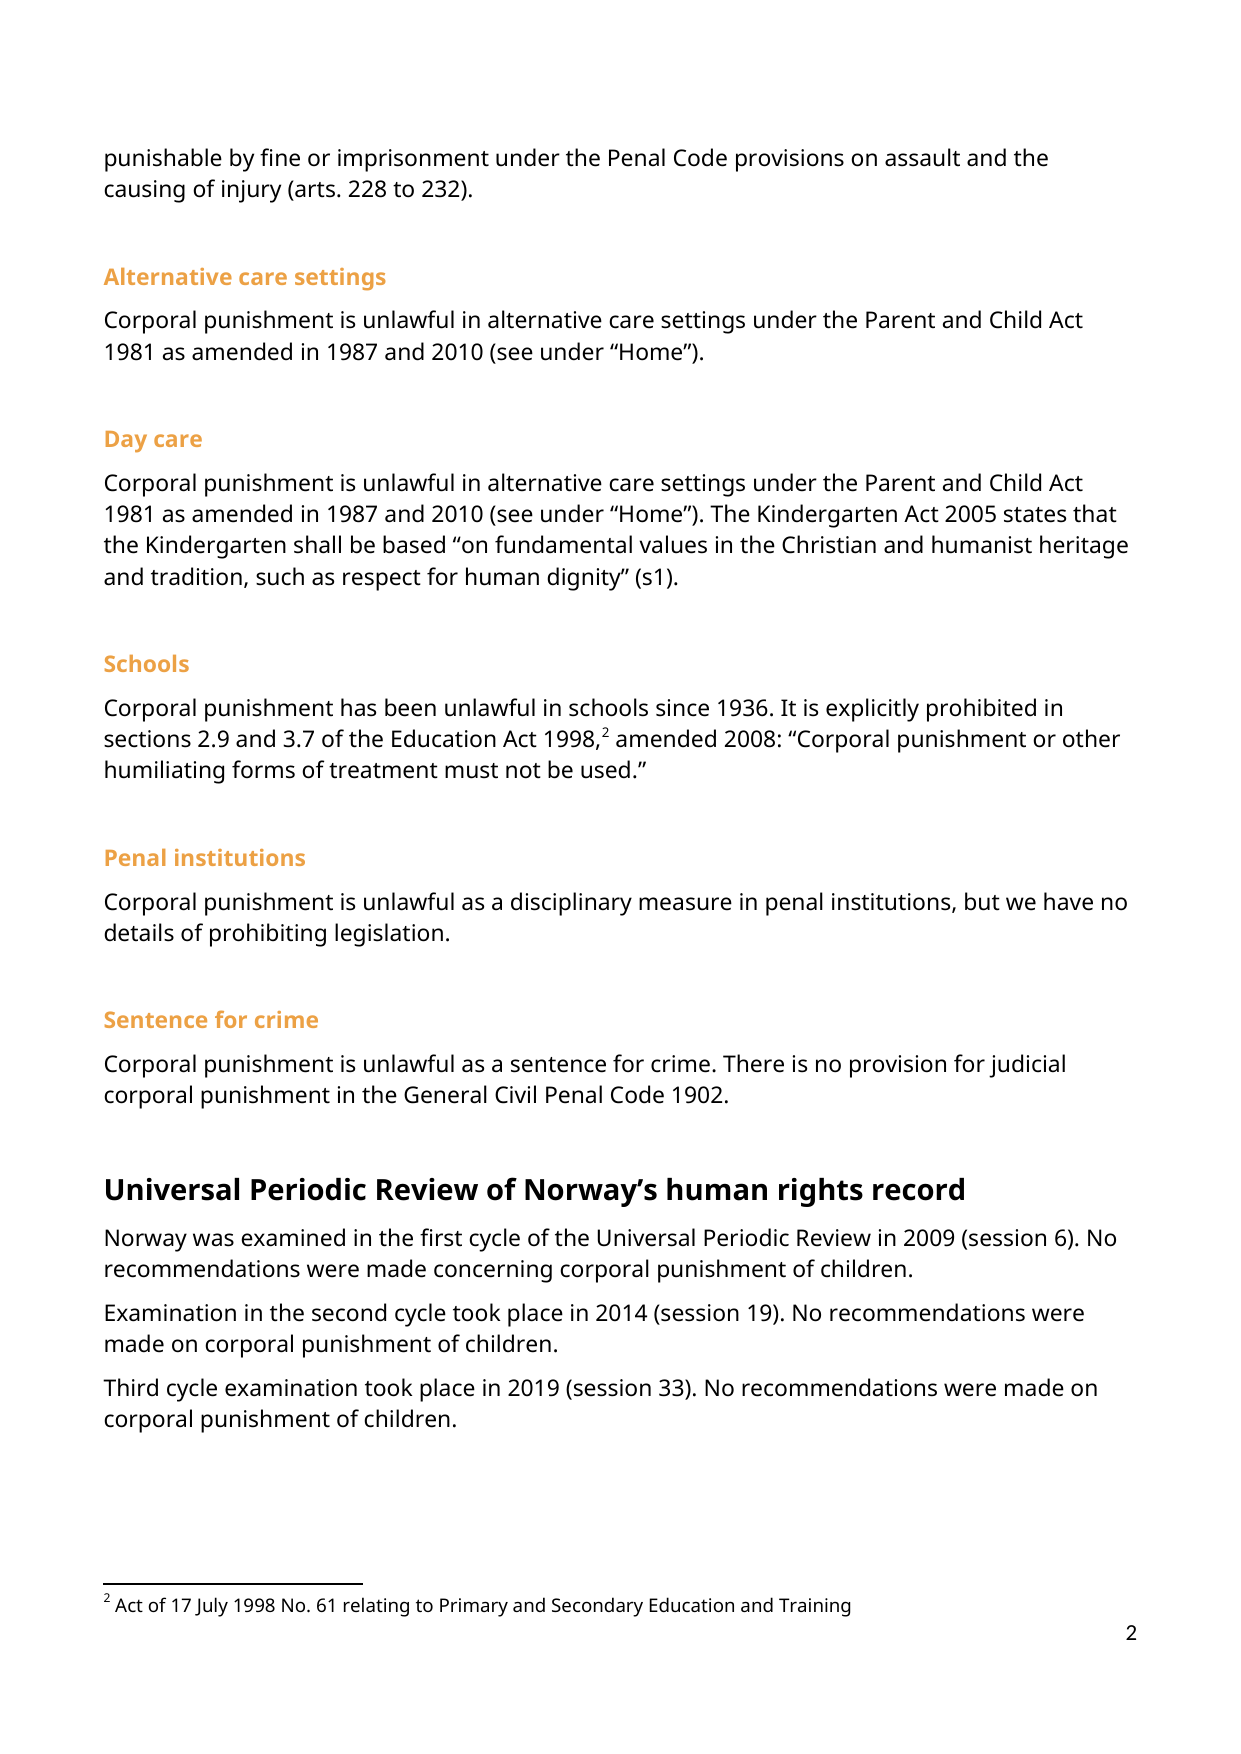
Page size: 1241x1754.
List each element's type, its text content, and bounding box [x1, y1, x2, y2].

subtitle Alternative care settings [103, 261, 1137, 292]
text Corporal punishment has been unlawful in schools since 1936. It is explicitly prohibited in sections 2.9 and 3.7 of the Education Act 1998, amended 2008: “Corporal punishment or other humiliating forms of treatment must not be used.” [103, 692, 1137, 786]
subtitle Universal Periodic Review of Norway’s human rights record [103, 1170, 1137, 1209]
subtitle Sentence for crime [103, 1004, 1137, 1036]
subtitle Schools [103, 648, 1137, 679]
text Norway was examined in the first cycle of the Universal Periodic Review in 2009 (session 6). No recommendations were made concerning corporal punishment of children. [103, 1222, 1137, 1284]
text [103, 142, 1137, 204]
text Corporal punishment is unlawful in alternative care settings under the Parent and Child Act 1981 as amended in 1987 and 2010 (see under “Home”). The Kindergarten Act 2005 states that the Kindergarten shall be based “on fundamental values in the Christian and humanist heritage and tradition, such as respect for human dignity” (s1). [103, 467, 1137, 592]
subtitle Day care [103, 423, 1137, 454]
text Examination in the second cycle took place in 2014 (session 19). No recommendations were made on corporal punishment of children. [103, 1297, 1137, 1359]
subtitle Penal institutions [103, 842, 1137, 873]
text Corporal punishment is unlawful as a sentence for crime. There is no provision for judicial corporal punishment in the General Civil Penal Code 1902. [103, 1048, 1137, 1111]
text Corporal punishment is unlawful as a disciplinary measure in penal institutions, but we have no details of prohibiting legislation. [103, 886, 1137, 948]
text Corporal punishment is unlawful in alternative care settings under the Parent and Child Act 1981 as amended in 1987 and 2010 (see under “Home”). [103, 304, 1137, 367]
text Third cycle examination took place in 2019 (session 33). No recommendations were made on corporal punishment of children. [103, 1372, 1137, 1434]
